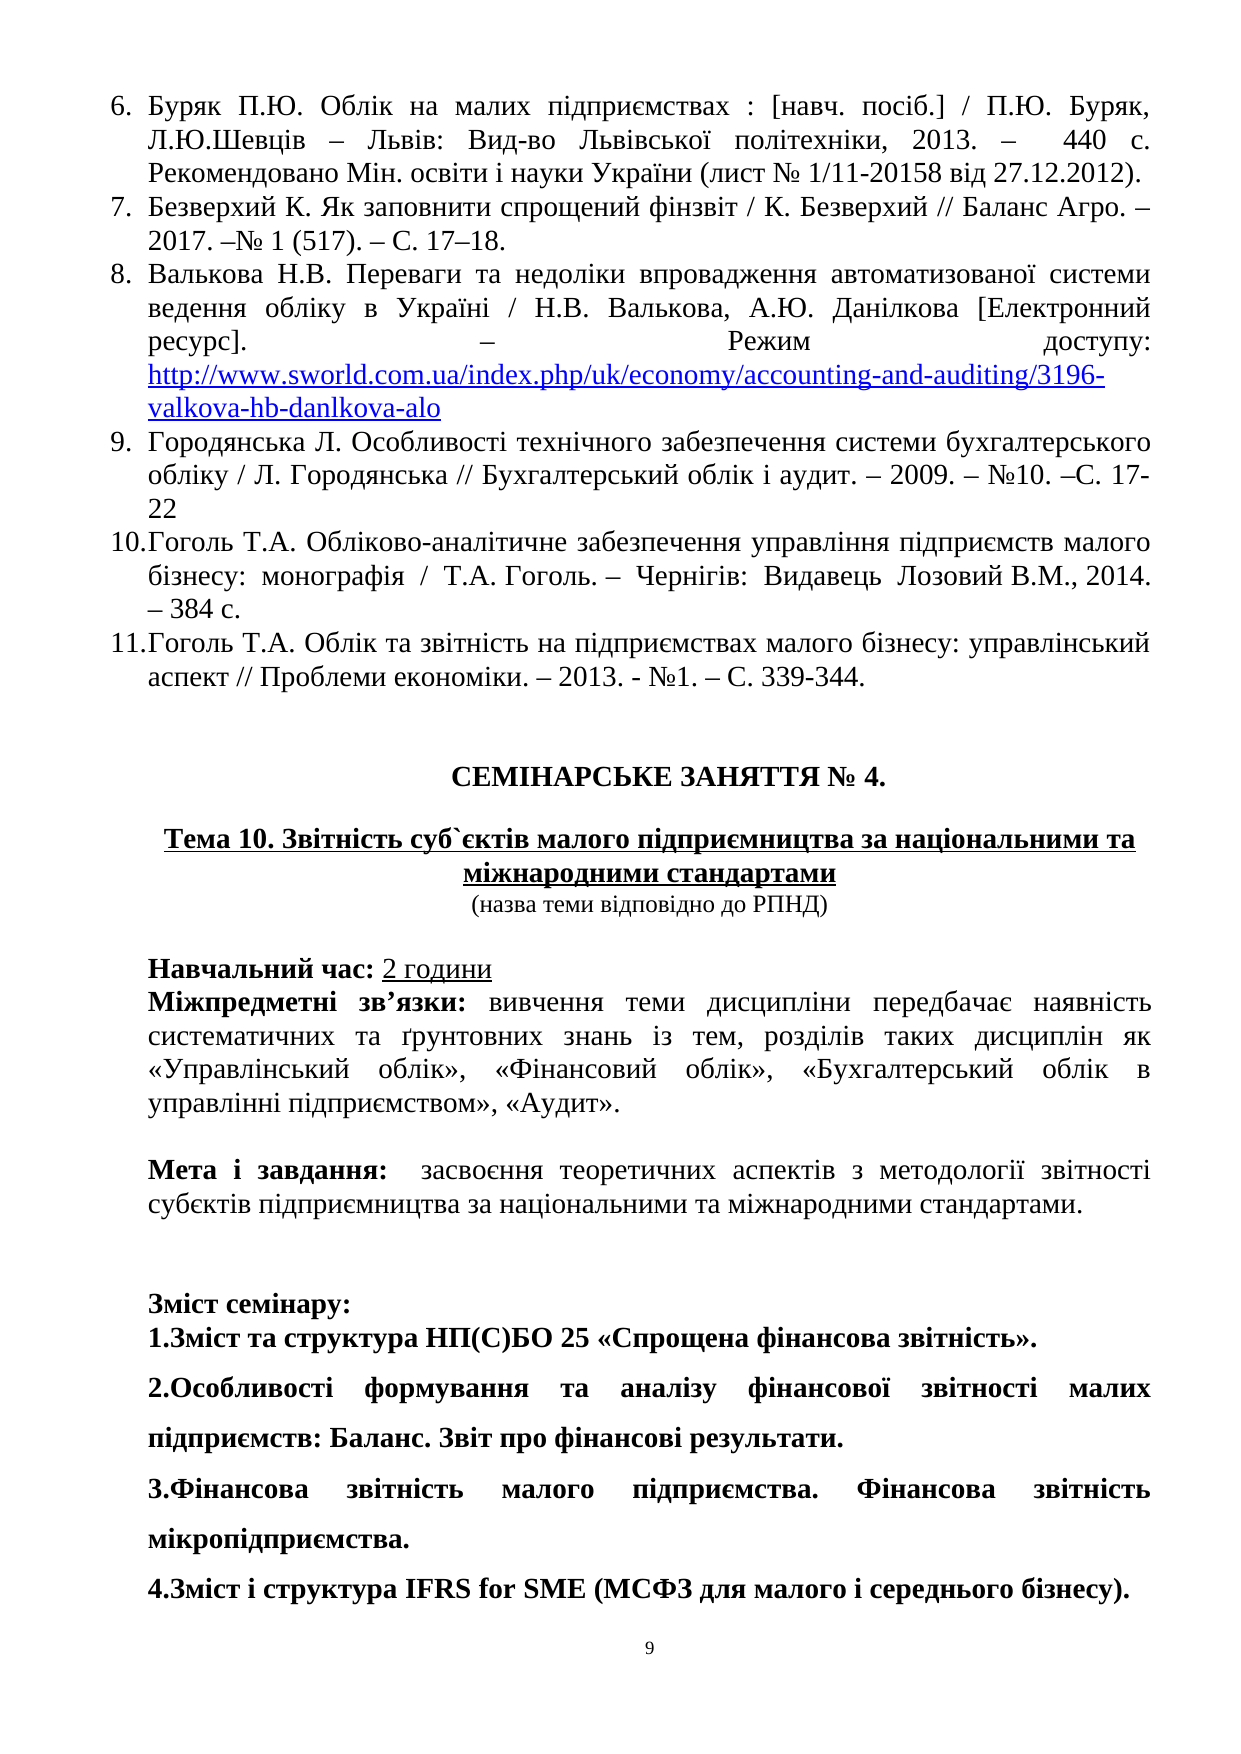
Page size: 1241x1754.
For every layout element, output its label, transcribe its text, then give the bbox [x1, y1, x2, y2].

list Безверхий К. Як заповнити спрощений фінзвіт / К. Безверхий // Баланс Агро. ‒ 2017. ‒№ 1 (517). ‒ С. 17‒18. [110, 189, 1152, 256]
text Тема 10. Звітність суб`єктів малого підприємництва за національними та міжнародними стандартами [148, 822, 1152, 889]
text 4.Зміст і структура IFRS for SME (МСФЗ для малого і середнього бізнесу). [148, 1572, 1152, 1605]
text (назва теми відповідно до РПНД) [148, 889, 1152, 917]
list Буряк П.Ю. Облік на малих підприємствах : [навч. посіб.] / П.Ю. Буряк, Л.Ю.Шевців – Львів: Вид-во Львівської політехніки, 2013. – 440 с. Рекомендовано Мін. освіти і науки України (лист № 1/11-20158 від 27.12.2012). [110, 88, 1152, 189]
text 3.Фінансова звітність малого підприємства. Фінансова звітність мікропідприємства. [148, 1471, 1152, 1555]
text 2.Особливості формування та аналізу фінансової звітності малих підприємств: Баланс. Звіт про фінансові результати. [148, 1370, 1152, 1454]
text Мета і завдання: засвоєння теоретичних аспектів з методології звітності субєктів підприємництва за національними та міжнародними стандартами. [148, 1152, 1152, 1219]
text Навчальний час: 2 години [148, 951, 1152, 984]
list Гоголь Т.А. Облік та звітність на підприємствах малого бізнесу: управлінський аспект // Проблеми економіки. – 2013. - №1. – С. 339-344. [110, 625, 1152, 692]
text Зміст семінару: [148, 1286, 1152, 1320]
list Городянська Л. Особливості технічного забезпечення системи бухгалтерського обліку / Л. Городянська // Бухгалтерський облік і аудит. – 2009. – №10. –С. 17-22 [110, 424, 1152, 524]
text 1.Зміст та структура НП(С)БО 25 «Спрощена фінансова звітність». [148, 1320, 1152, 1353]
text Міжпредметні зв’язки: вивчення теми дисципліни передбачає наявність систематичних та ґрунтовних знань із тем, розділів таких дисциплін як «Управлінський облік», «Фінансовий облік», «Бухгалтерський облік в управлінні підприємством», «Аудит». [148, 984, 1152, 1119]
list Валькова Н.В. Переваги та недоліки впровадження автоматизованої системи ведення обліку в Україні / Н.В. Валькова, А.Ю. Данілкова [Електронний ресурс]. – Режим доступу: http://www.sworld.com.ua/index.php/uk/economy/accounting-and-auditing/3196-valkova-hb-danlkova-alo [110, 256, 1152, 424]
list Гоголь Т.А. Обліково-аналітичне забезпечення управління підприємств малого бізнесу: монографія / Т.А. Гоголь. – Чернігів: Видавець Лозовий В.М., 2014. – 384 с. [110, 524, 1152, 625]
text СЕМІНАРСЬКЕ ЗАНЯТТЯ № 4. [185, 759, 1152, 793]
